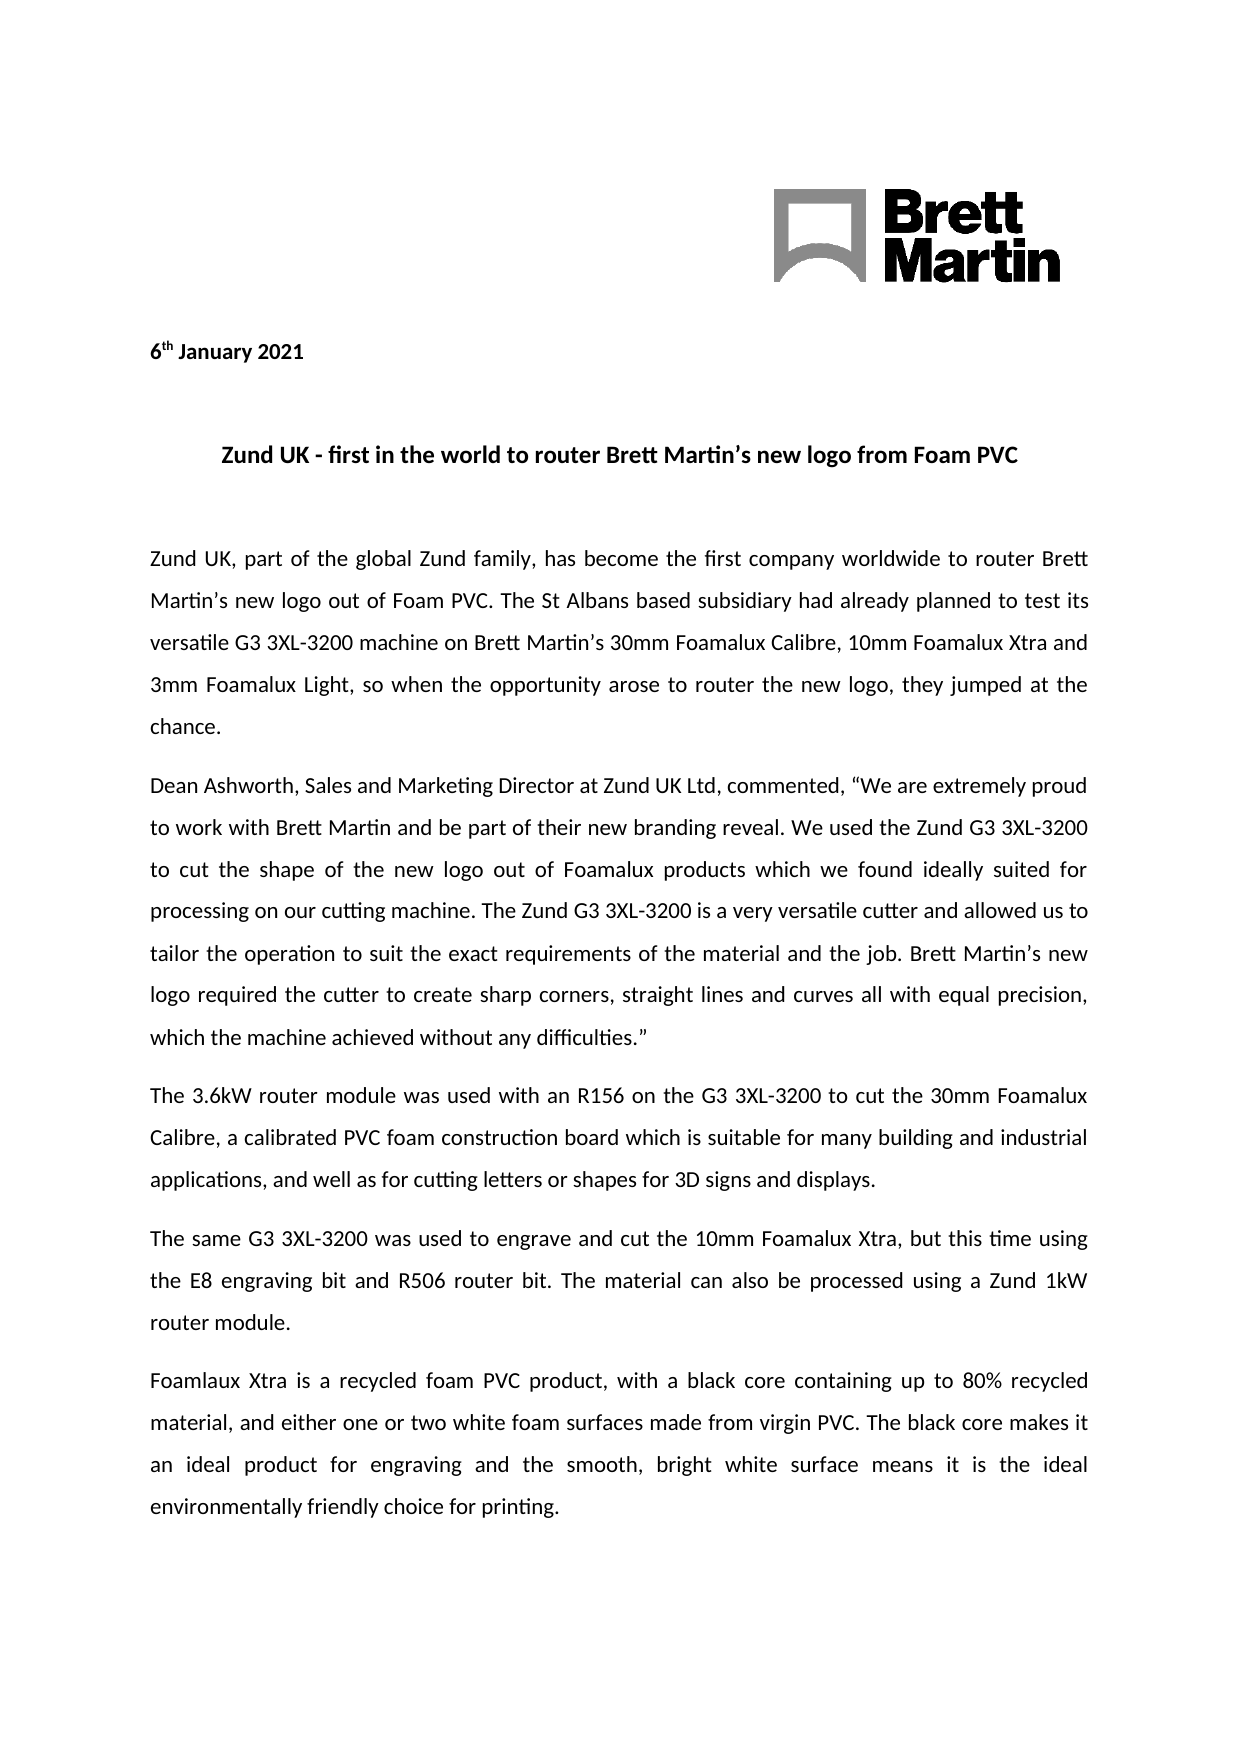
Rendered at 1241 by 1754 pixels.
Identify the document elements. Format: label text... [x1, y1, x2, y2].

text The same G3 3XL-3200 was used to engrave and cut the 10mm Foamalux Xtra, but this time using the E8 engraving bit and R506 router bit. The material can also be processed using a Zund 1kW router module. [150, 1224, 1090, 1336]
text Foamlaux Xtra is a recycled foam PVC product, with a black core containing up to 80% recycled material, and either one or two white foam surfaces made from virgin PVC. The black core makes it an ideal product for engraving and the smooth, bright white surface means it is the ideal environmentally friendly choice for printing. [150, 1366, 1090, 1520]
text The 3.6kW router module was used with an R156 on the G3 3XL-3200 to cut the 30mm Foamalux Calibre, a calibrated PVC foam construction board which is suitable for many building and industrial applications, and well as for cutting letters or shapes for 3D signs and displays. [150, 1081, 1090, 1193]
text Dean Ashworth, Sales and Marketing Director at Zund UK Ltd, commented, “We are extremely proud to work with Brett Martin and be part of their new branding reveal. We used the Zund G3 3XL-3200 to cut the shape of the new logo out of Foamalux products which we found ideally suited for processing on our cutting machine. The Zund G3 3XL-3200 is a very versatile cutter and allowed us to tailor the operation to suit the exact requirements of the material and the job. Brett Martin’s new logo required the cutter to create sharp corners, straight lines and curves all with equal precision, which the machine achieved without any difficulties.” [150, 771, 1090, 1051]
text 6th January 2021 [150, 337, 1090, 366]
picture [729, 150, 1104, 322]
text Zund UK - first in the world to router Brett Martin’s new logo from Foam PVC [150, 439, 1090, 470]
text Zund UK, part of the global Zund family, has become the first company worldwide to router Brett Martin’s new logo out of Foam PVC. The St Albans based subsidiary had already planned to test its versatile G3 3XL-3200 machine on Brett Martin’s 30mm Foamalux Calibre, 10mm Foamalux Xtra and 3mm Foamalux Light, so when the opportunity arose to router the new logo, they jumped at the chance. [150, 544, 1090, 740]
